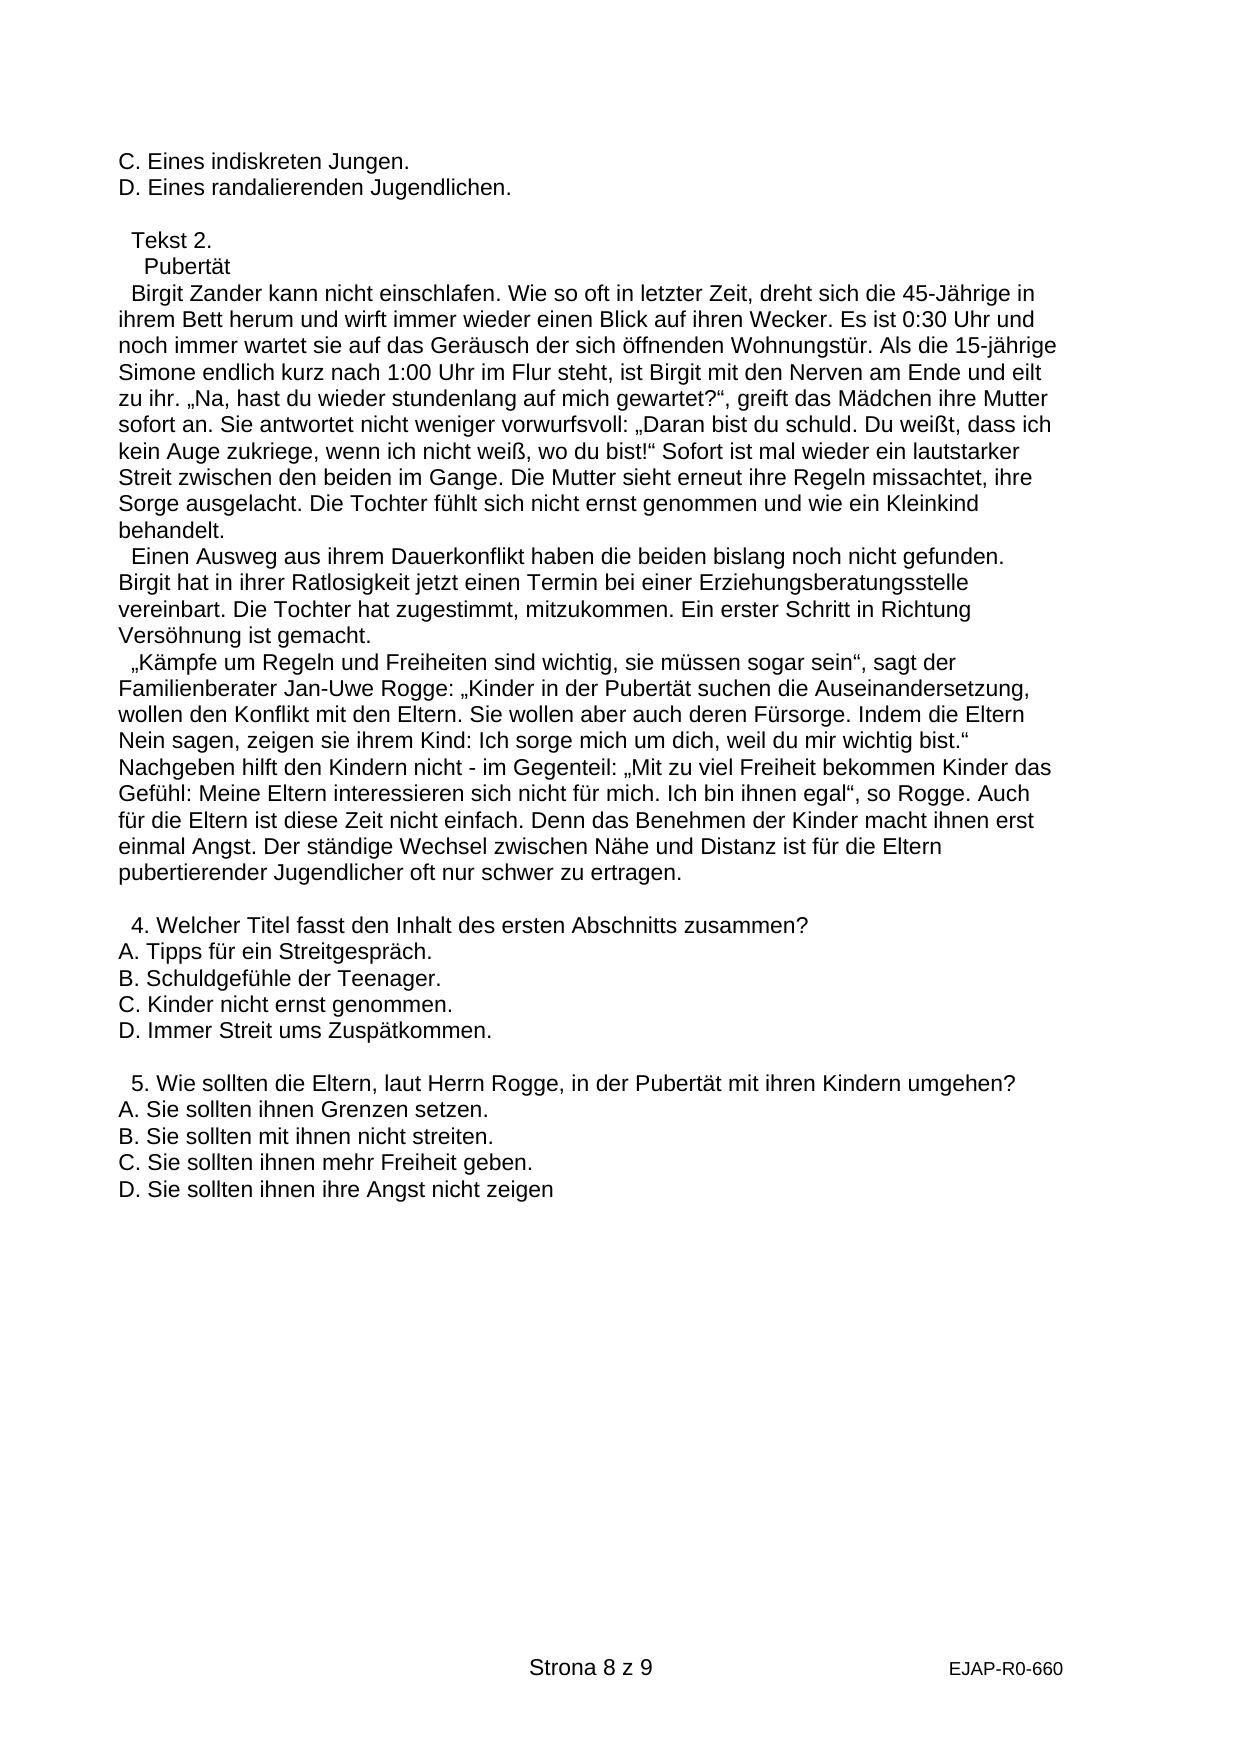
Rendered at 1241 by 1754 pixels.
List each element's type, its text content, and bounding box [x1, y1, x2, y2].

text Tekst 2. [118, 227, 1063, 253]
text Einen Ausweg aus ihrem Dauerkonflikt haben die beiden bislang noch nicht gefunden. Birgit hat in ihrer Ratlosigkeit jetzt einen Termin bei einer Erziehungsberatungsstelle vereinbart. Die Tochter hat zugestimmt, mitzukommen. Ein erster Schritt in Richtung Versöhnung ist gemacht. [118, 543, 1063, 648]
text A. Sie sollten ihnen Grenzen setzen. [118, 1096, 1063, 1123]
text C. Eines indiskreten Jungen. [118, 148, 1063, 174]
text A. Tipps für ein Streitgespräch. [118, 938, 1063, 965]
text C. Sie sollten ihnen mehr Freiheit geben. [118, 1149, 1063, 1176]
text Pubertät [118, 253, 1063, 279]
text Birgit Zander kann nicht einschlafen. Wie so oft in letzter Zeit, dreht sich die 45-Jährige in ihrem Bett herum und wirft immer wieder einen Blick auf ihren Wecker. Es ist 0:30 Uhr und noch immer wartet sie auf das Geräusch der sich öffnenden Wohnungstür. Als die 15-jährige Simone endlich kurz nach 1:00 Uhr im Flur steht, ist Birgit mit den Nerven am Ende und eilt zu ihr. „Na, hast du wieder stundenlang auf mich gewartet?“, greift das Mädchen ihre Mutter sofort an. Sie antwortet nicht weniger vorwurfsvoll: „Daran bist du schuld. Du weißt, dass ich kein Auge zukriege, wenn ich nicht weiß, wo du bist!“ Sofort ist mal wieder ein lautstarker Streit zwischen den beiden im Gange. Die Mutter sieht erneut ihre Regeln missachtet, ihre Sorge ausgelacht. Die Tochter fühlt sich nicht ernst genommen und wie ein Kleinkind behandelt. [118, 279, 1063, 543]
text D. Immer Streit ums Zuspätkommen. [118, 1017, 1063, 1044]
text 5. Wie sollten die Eltern, laut Herrn Rogge, in der Pubertät mit ihren Kindern umgehen? [118, 1070, 1063, 1096]
text D. Eines randalierenden Jugendlichen. [118, 174, 1063, 200]
text B. Schuldgefühle der Teenager. [118, 965, 1063, 991]
text C. Kinder nicht ernst genommen. [118, 991, 1063, 1017]
text D. Sie sollten ihnen ihre Angst nicht zeigen [118, 1176, 1063, 1202]
text B. Sie sollten mit ihnen nicht streiten. [118, 1123, 1063, 1149]
text „Kämpfe um Regeln und Freiheiten sind wichtig, sie müssen sogar sein“, sagt der Familienberater Jan-Uwe Rogge: „Kinder in der Pubertät suchen die Auseinandersetzung, wollen den Konflikt mit den Eltern. Sie wollen aber auch deren Fürsorge. Indem die Eltern Nein sagen, zeigen sie ihrem Kind: Ich sorge mich um dich, weil du mir wichtig bist.“ Nachgeben hilft den Kindern nicht - im Gegenteil: „Mit zu viel Freiheit bekommen Kinder das Gefühl: Meine Eltern interessieren sich nicht für mich. Ich bin ihnen egal“, so Rogge. Auch für die Eltern ist diese Zeit nicht einfach. Denn das Benehmen der Kinder macht ihnen erst einmal Angst. Der ständige Wechsel zwischen Nähe und Distanz ist für die Eltern pubertierender Jugendlicher oft nur schwer zu ertragen. [118, 648, 1063, 886]
text 4. Welcher Titel fasst den Inhalt des ersten Abschnitts zusammen? [118, 912, 1063, 938]
